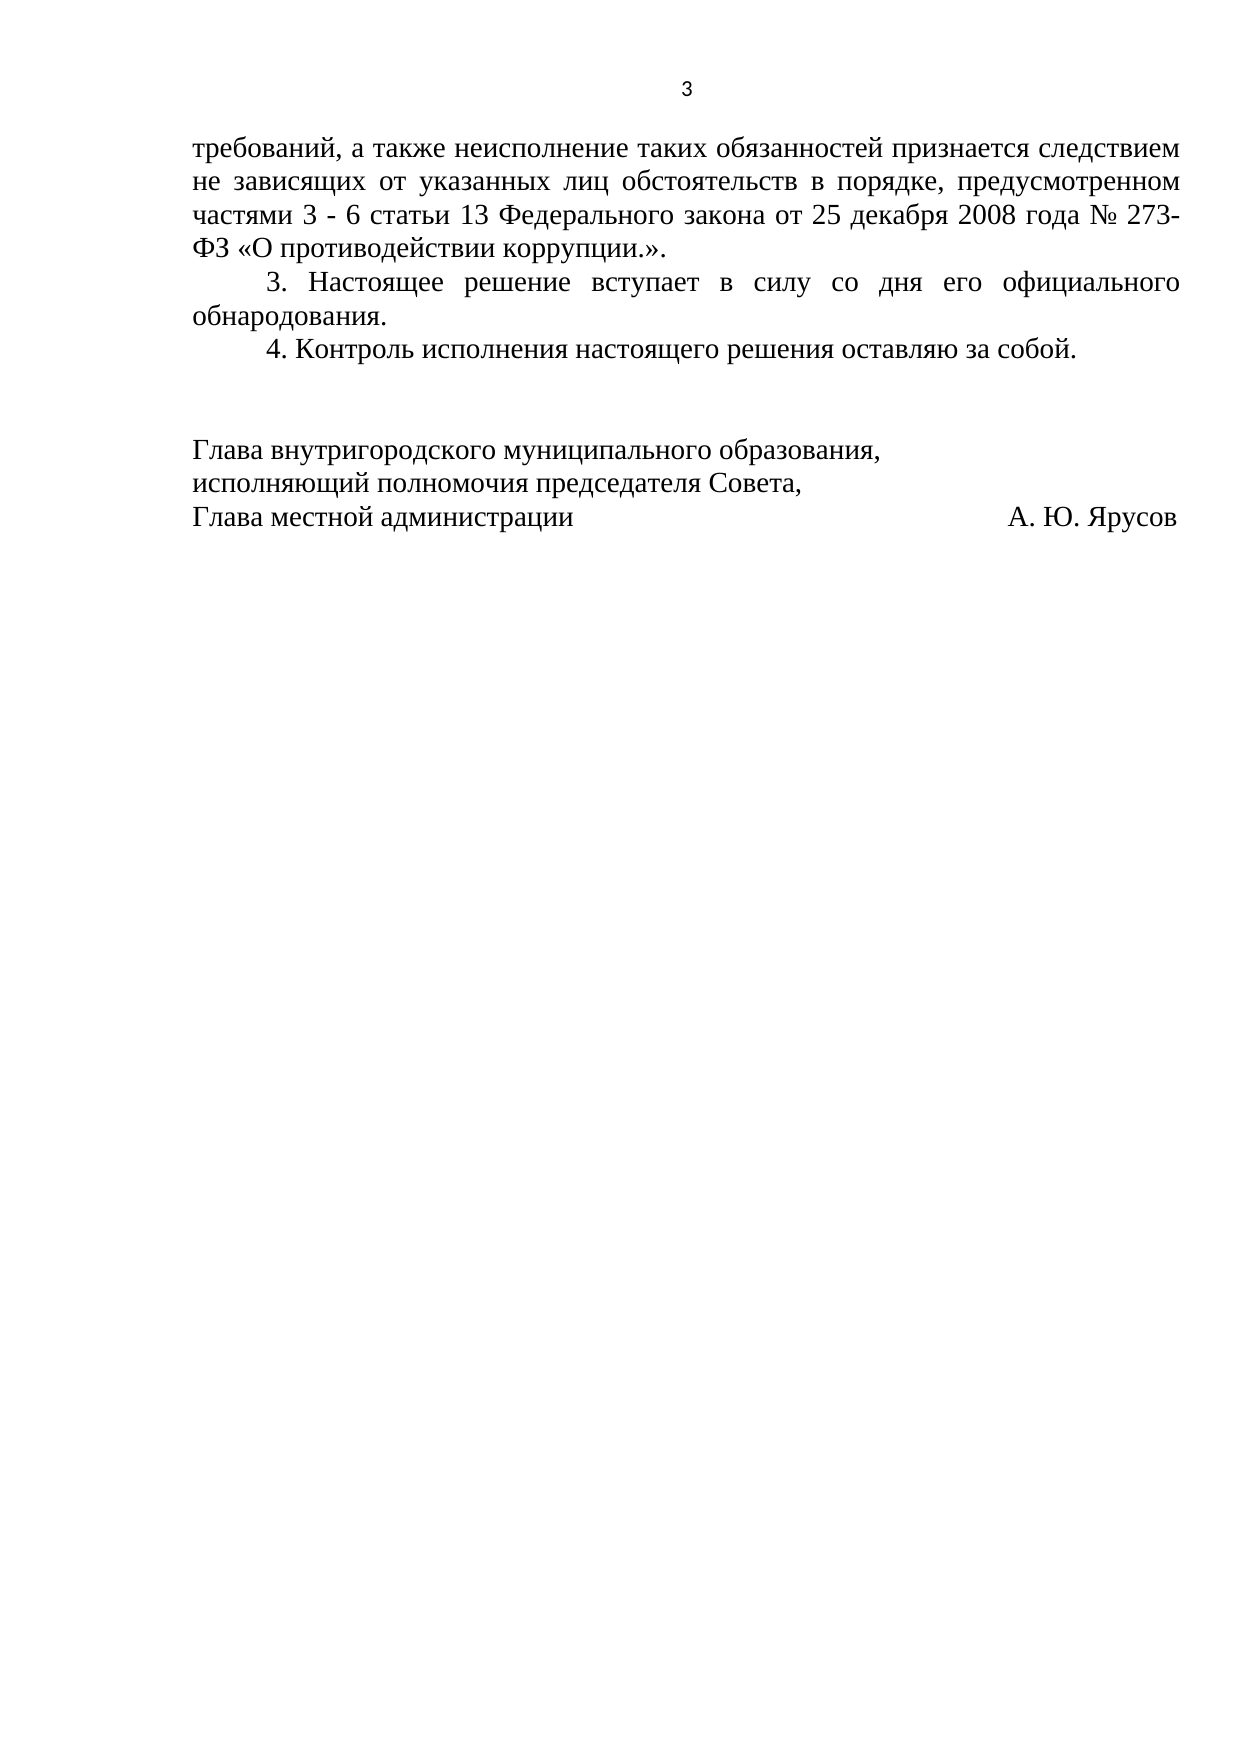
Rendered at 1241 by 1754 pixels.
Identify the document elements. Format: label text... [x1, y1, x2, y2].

text 3. Настоящее решение вступает в силу со дня его официального обнародования. [192, 264, 1181, 331]
text 4. Контроль исполнения настоящего решения оставляю за собой. [192, 331, 1181, 365]
text исполняющий полномочия председателя Совета, [192, 465, 1181, 499]
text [192, 130, 1181, 264]
text Глава внутригородского муниципального образования, [192, 432, 1181, 465]
text Глава местной администрации А. Ю. Ярусов [192, 499, 1181, 532]
